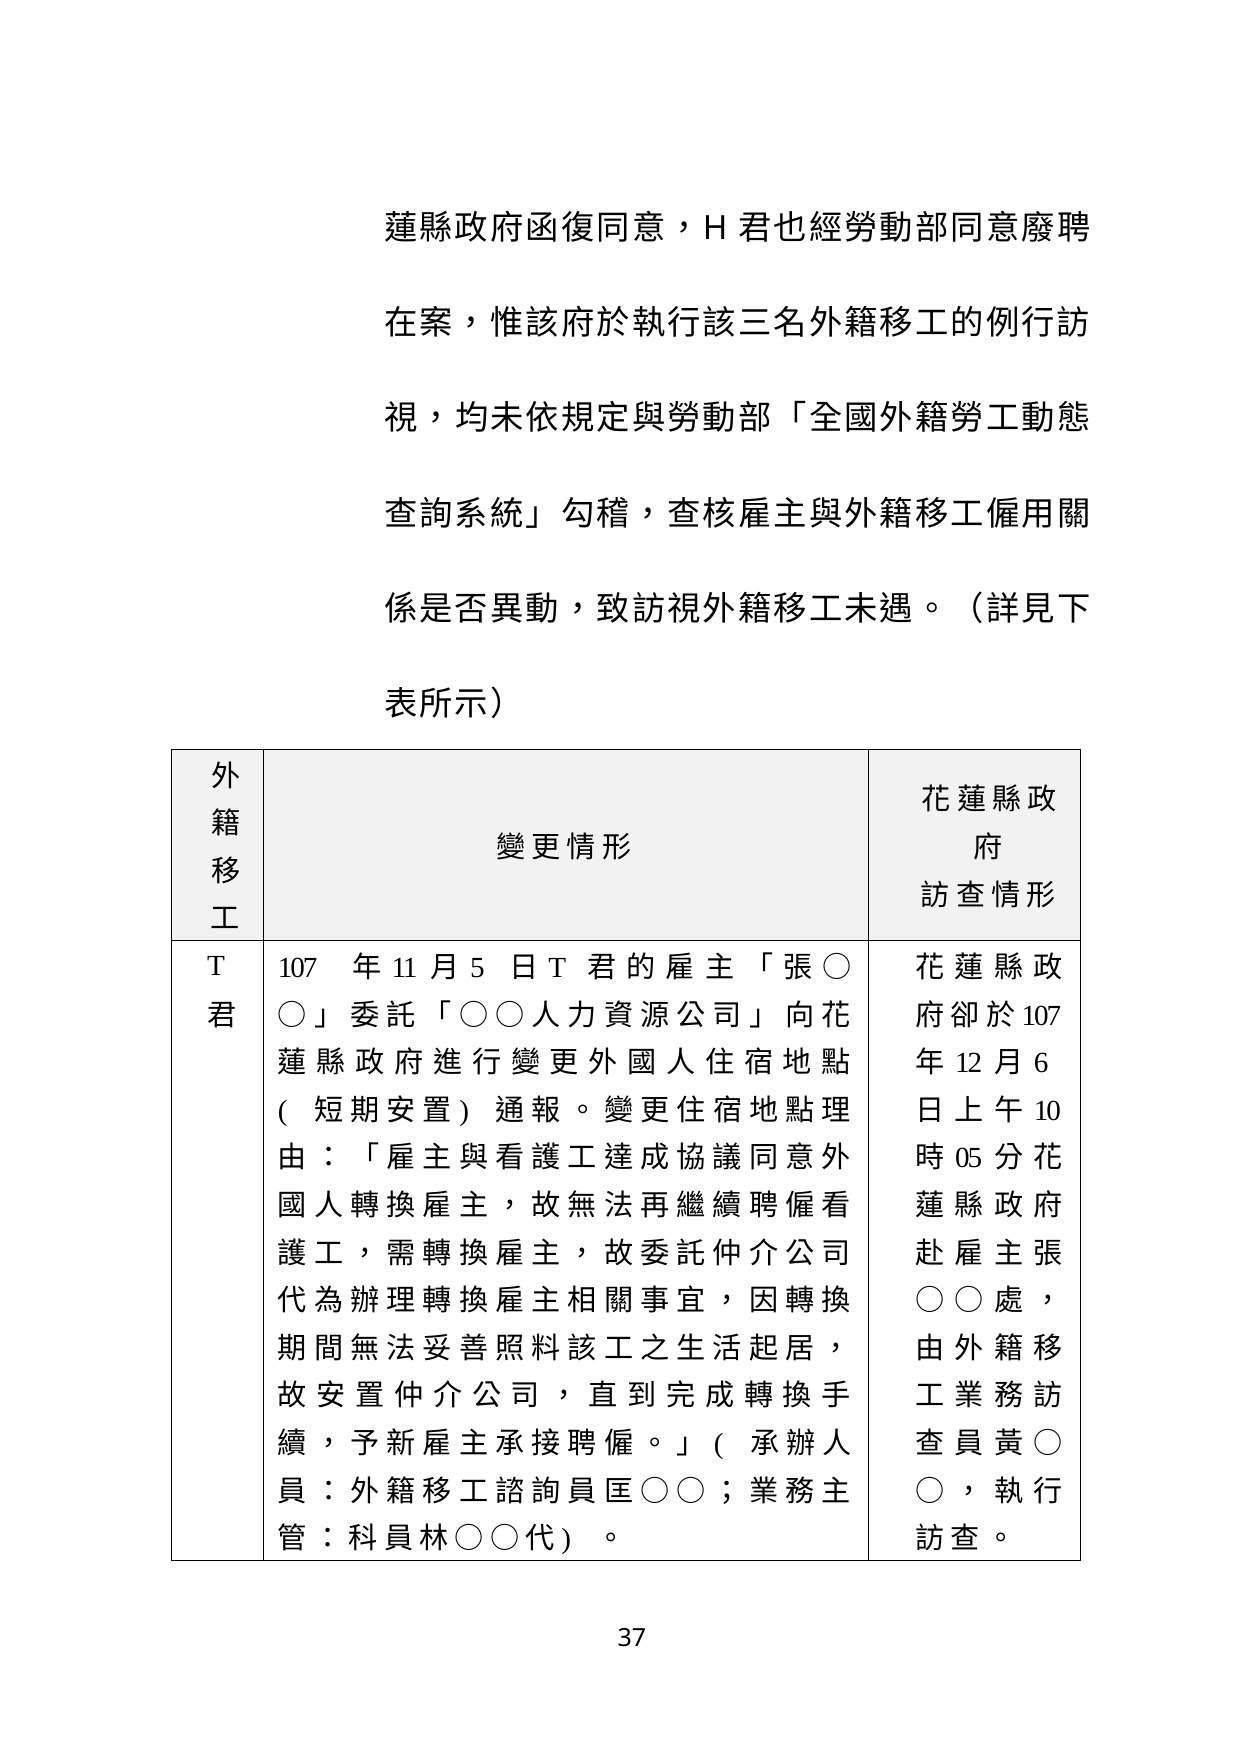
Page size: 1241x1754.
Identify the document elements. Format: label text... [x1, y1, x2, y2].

table_header 花蓮縣政府 訪查情形 [869, 750, 1080, 940]
table_header 變更情形 [264, 750, 868, 940]
table_cell T君 [172, 941, 263, 1560]
table_header 外籍移工 [172, 750, 263, 940]
table_cell 花蓮縣政府卻於107年12月6日上午10時05分花蓮縣政府赴雇主張○○處，由外籍移工業務訪查員黃○○，執行訪查。 [869, 941, 1080, 1560]
